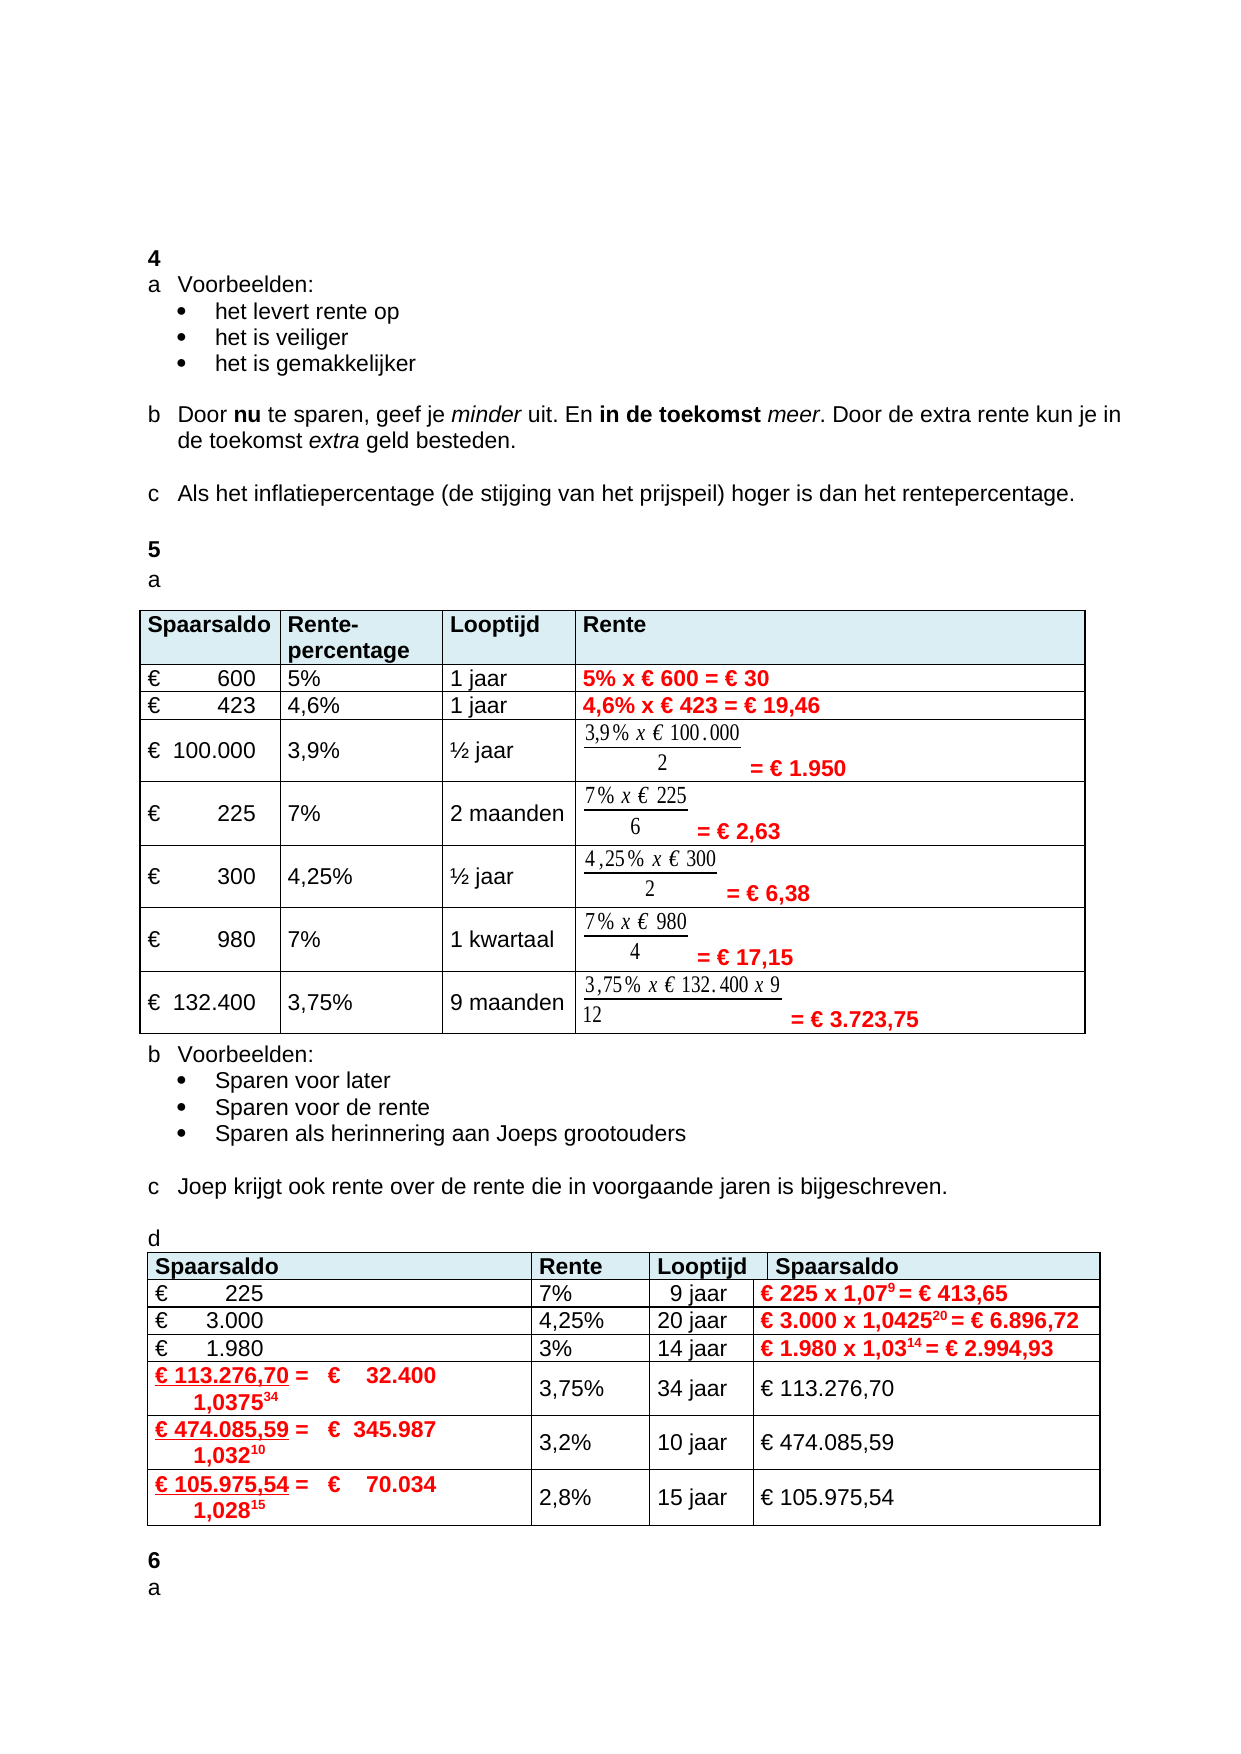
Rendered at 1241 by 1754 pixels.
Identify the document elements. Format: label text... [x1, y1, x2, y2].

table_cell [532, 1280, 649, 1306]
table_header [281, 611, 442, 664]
list het levert rente op [177, 298, 1152, 324]
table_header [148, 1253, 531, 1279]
list Sparen voor de rente [177, 1093, 1152, 1120]
text c Als het inflatiepercentage (de stijging van het prijspeil) hoger is dan het rentepercentage. [148, 480, 1152, 506]
text d [148, 1225, 1152, 1252]
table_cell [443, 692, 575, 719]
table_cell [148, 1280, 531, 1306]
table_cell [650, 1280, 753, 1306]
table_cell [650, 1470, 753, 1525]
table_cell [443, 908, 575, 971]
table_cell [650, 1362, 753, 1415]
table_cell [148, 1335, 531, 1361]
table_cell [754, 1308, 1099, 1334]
text a [148, 1574, 1152, 1600]
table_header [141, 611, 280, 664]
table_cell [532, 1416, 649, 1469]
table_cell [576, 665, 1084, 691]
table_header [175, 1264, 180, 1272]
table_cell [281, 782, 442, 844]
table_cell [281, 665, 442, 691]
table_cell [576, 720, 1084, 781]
text a [148, 566, 1152, 593]
list het is gemakkelijker [177, 350, 1152, 377]
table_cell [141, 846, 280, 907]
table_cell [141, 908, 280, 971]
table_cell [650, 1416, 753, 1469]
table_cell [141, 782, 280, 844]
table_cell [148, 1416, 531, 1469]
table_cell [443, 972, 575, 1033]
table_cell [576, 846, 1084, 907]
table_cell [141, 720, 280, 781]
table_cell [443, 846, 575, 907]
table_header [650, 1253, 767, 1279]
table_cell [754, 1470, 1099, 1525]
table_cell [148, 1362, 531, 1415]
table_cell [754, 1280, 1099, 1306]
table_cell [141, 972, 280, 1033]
text 6 [148, 1547, 1152, 1574]
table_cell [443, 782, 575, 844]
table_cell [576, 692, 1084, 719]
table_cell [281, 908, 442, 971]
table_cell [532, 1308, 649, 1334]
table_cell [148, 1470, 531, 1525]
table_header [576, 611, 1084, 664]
list Sparen voor later [177, 1067, 1152, 1093]
text 4 [148, 245, 1152, 271]
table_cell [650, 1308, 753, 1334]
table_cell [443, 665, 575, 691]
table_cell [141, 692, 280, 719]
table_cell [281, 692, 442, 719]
text a Voorbeelden: [148, 271, 1152, 298]
list het is veiliger [177, 324, 1152, 350]
text b Door nu te sparen, geef je minder uit. En in de toekomst meer. Door de extra rente kun je in de toekomst extra geld besteden. [148, 401, 1152, 453]
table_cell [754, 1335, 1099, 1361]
text b Voorbeelden: [148, 1041, 1152, 1067]
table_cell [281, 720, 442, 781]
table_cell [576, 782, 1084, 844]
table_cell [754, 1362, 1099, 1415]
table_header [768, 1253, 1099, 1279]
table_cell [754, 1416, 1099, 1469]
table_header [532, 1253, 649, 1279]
text 5 [148, 536, 1152, 563]
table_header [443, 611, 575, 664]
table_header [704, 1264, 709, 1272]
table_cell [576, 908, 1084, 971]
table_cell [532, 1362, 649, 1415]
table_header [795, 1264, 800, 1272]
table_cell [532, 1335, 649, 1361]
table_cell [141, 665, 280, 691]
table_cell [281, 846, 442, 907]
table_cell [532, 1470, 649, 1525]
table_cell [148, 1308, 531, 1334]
list Sparen als herinnering aan Joeps grootouders [177, 1120, 1152, 1146]
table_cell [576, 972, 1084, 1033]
text c Joep krijgt ook rente over de rente die in voorgaande jaren is bijgeschreven. [148, 1173, 1152, 1199]
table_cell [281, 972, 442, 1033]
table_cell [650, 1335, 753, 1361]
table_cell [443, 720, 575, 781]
